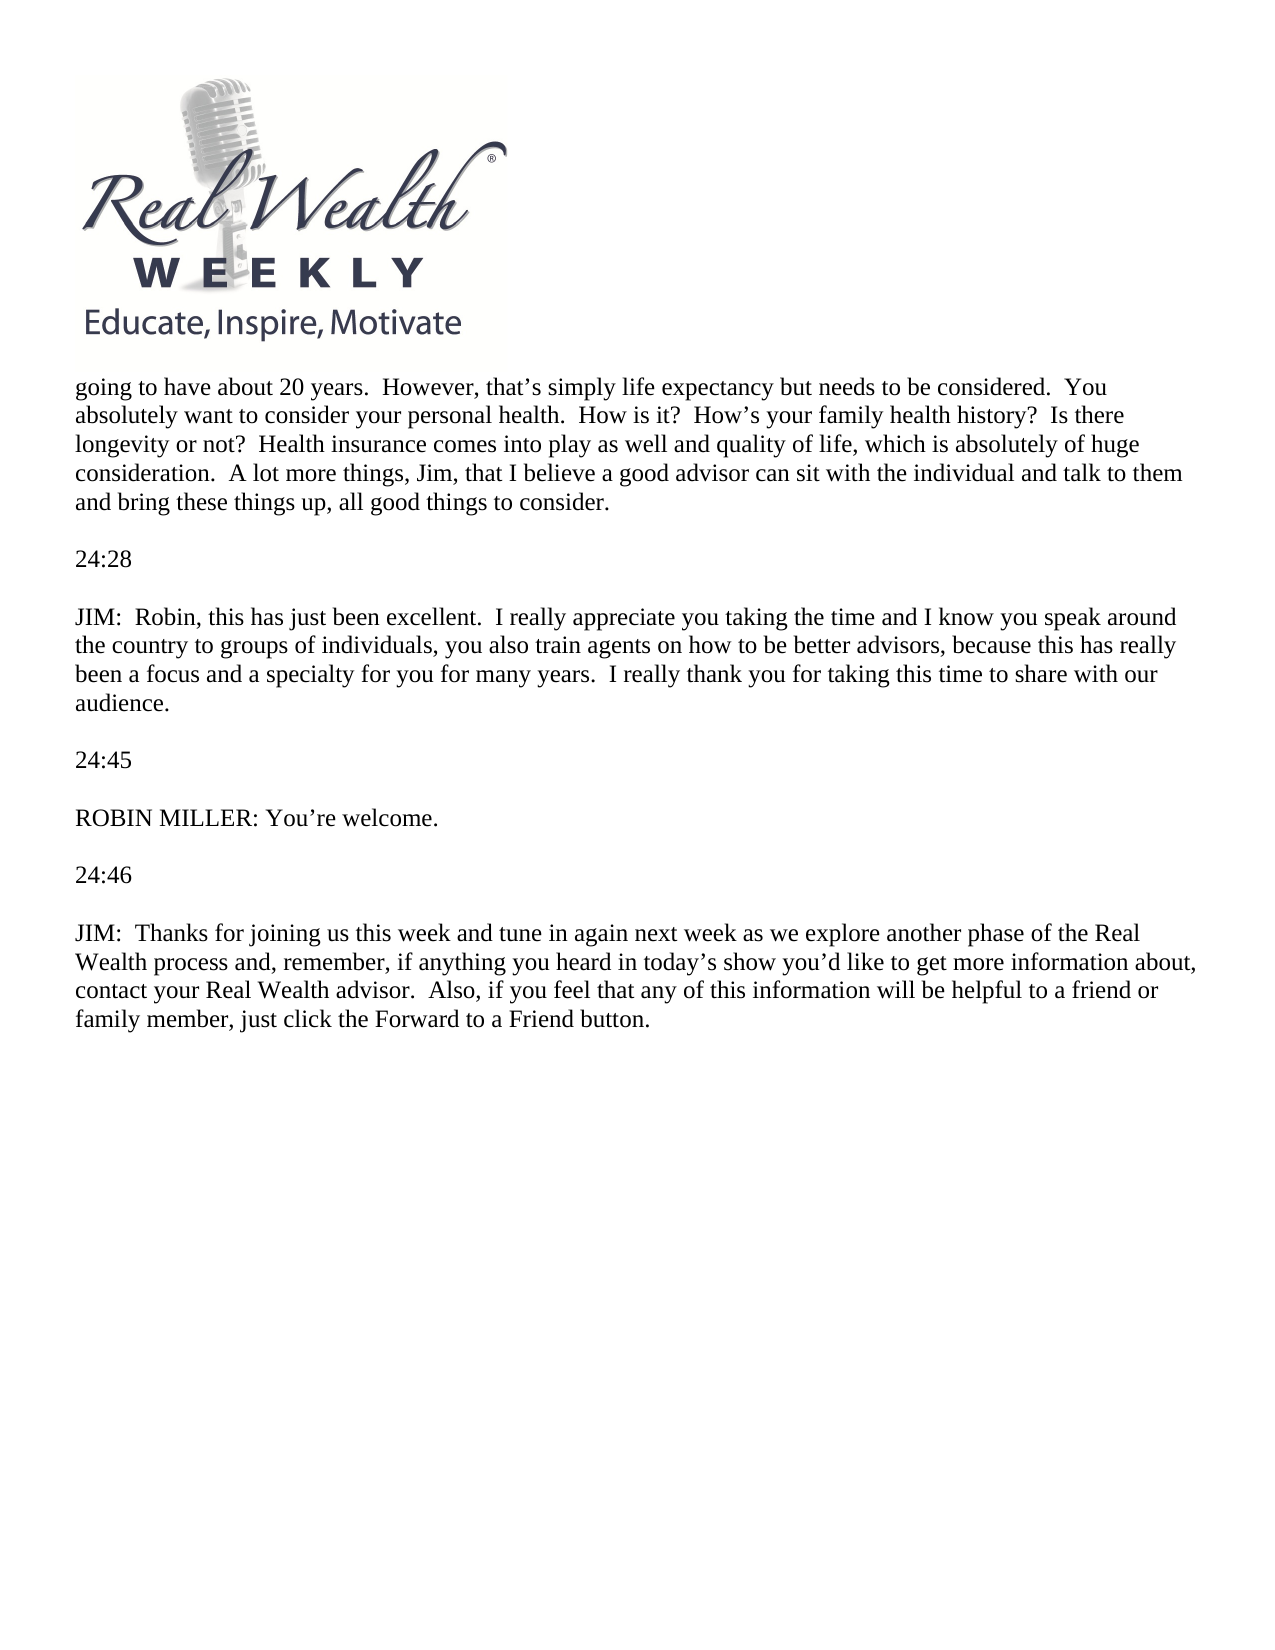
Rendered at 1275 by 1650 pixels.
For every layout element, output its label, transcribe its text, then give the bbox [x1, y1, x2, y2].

text JIM: Robin, this has just been excellent. I really appreciate you taking the time and I know you speak around the country to groups of individuals, you also train agents on how to be better advisors, because this has really been a focus and a specialty for you for many years. I really thank you for taking this time to share with our audience. [75, 602, 1200, 717]
text 24:45 [75, 746, 1200, 774]
text 24:46 [75, 861, 1200, 889]
picture [75, 75, 508, 372]
text 24:28 [75, 544, 1200, 573]
text JIM: Thanks for joining us this week and tune in again next week as we explore another phase of the Real Wealth process and, remember, if anything you heard in today’s show you’d like to get more information about, contact your Real Wealth advisor. Also, if you feel that any of this information will be helpful to a friend or family member, just click the Forward to a Friend button. [75, 918, 1200, 1033]
text ROBIN MILLER: You’re welcome. [75, 803, 1200, 832]
